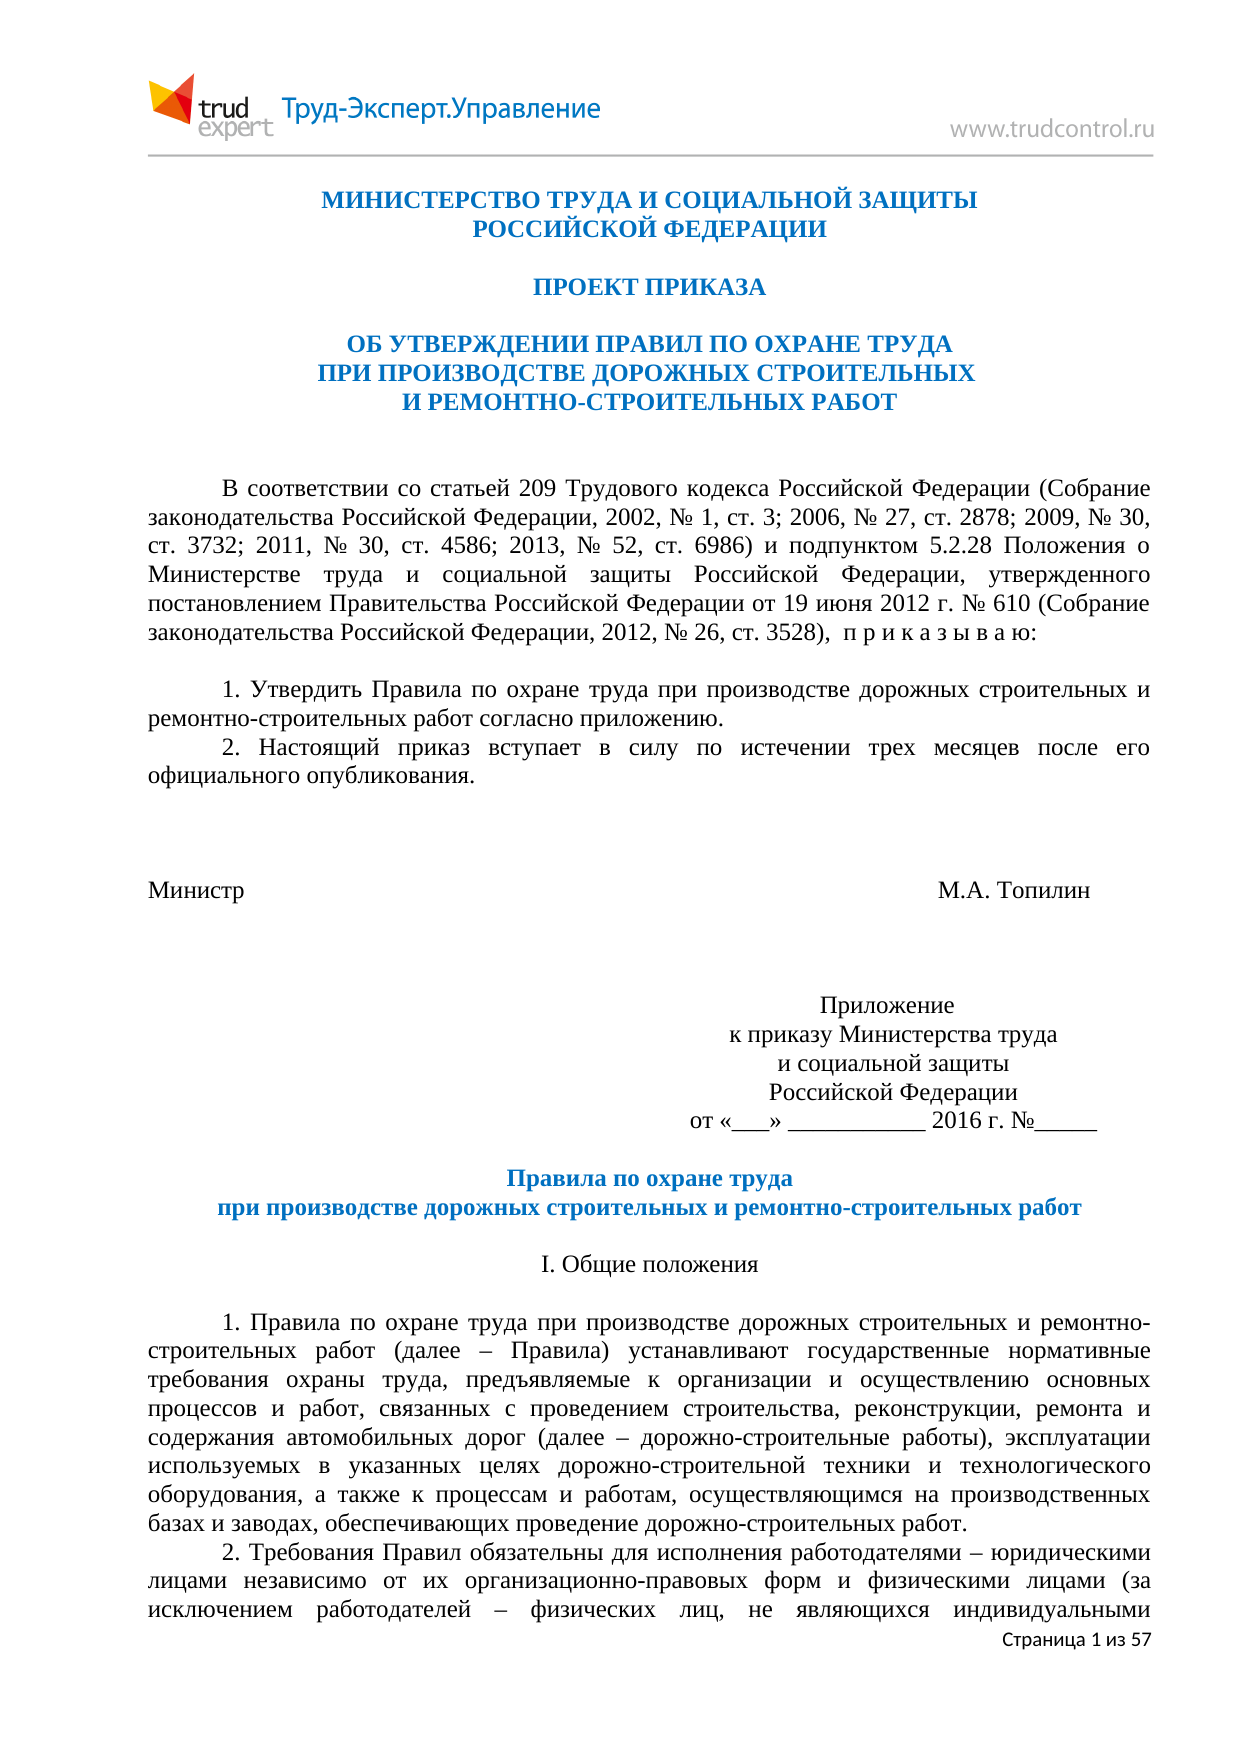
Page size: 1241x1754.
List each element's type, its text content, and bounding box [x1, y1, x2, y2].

text В соответствии со статьей 209 Трудового кодекса Российской Федерации (Собрание законодательства Российской Федерации, 2002, № 1, ст. 3; 2006, № 27, ст. 2878; 2009, № 30, ст. 3732; 2011, № 30, ст. 4586; 2013, № 52, ст. 6986) и подпунктом 5.2.28 Положения о Министерстве труда и социальной защиты Российской Федерации, утвержденного постановлением Правительства Российской Федерации от 19 июня 2012 г. № 610 (Собрание законодательства Российской Федерации, 2012, № 26, ст. 3528), п р и к а з ы в а ю: [148, 473, 1152, 645]
text МИНИСТЕРСТВО ТРУДА И СОЦИАЛЬНОЙ ЗАЩИТЫ РОССИЙСКОЙ ФЕДЕРАЦИИ ПРОЕКТ ПРИКАЗА ОБ УТВЕРЖДЕНИИ ПРАВИЛ ПО ОХРАНЕ ТРУДА [148, 185, 1152, 358]
text 2. Настоящий приказ вступает в силу по истечении трех месяцев после его официального опубликования. [148, 732, 1152, 789]
text и социальной защиты [635, 1048, 1152, 1077]
subtitle I. Общие положения [148, 1249, 1152, 1278]
text 1. Утвердить Правила по охране труда при производстве дорожных строительных и ремонтно-строительных работ согласно приложению. [148, 674, 1152, 732]
text Приложение [148, 990, 1152, 1019]
text Российской Федерации [635, 1077, 1152, 1105]
text Правила по охране труда [148, 1163, 1152, 1192]
text И РЕМОНТНО-СТРОИТЕЛЬНЫХ РАБОТ [148, 387, 1152, 415]
text ПРИ ПРОИЗВОДСТВЕ ДОРОЖНЫХ СТРОИТЕЛЬНЫХ [148, 358, 1152, 387]
list 1. Правила по охране труда при производстве дорожных строительных и ремонтно-строительных работ (далее – Правила) устанавливают государственные нормативные требования охраны труда, предъявляемые к организации и осуществлению основных процессов и работ, связанных с проведением строительства, реконструкции, ремонта и содержания автомобильных дорог (далее – дорожно-строительные работы), эксплуатации используемых в указанных целях дорожно-строительной техники и технологического оборудования, а также к процессам и работам, осуществляющимся на производственных базах и заводах, обеспечивающих проведение дорожно-строительных работ. [148, 1307, 1152, 1537]
text от «___» ___________ 2016 г. №_____ [635, 1105, 1152, 1134]
text к приказу Министерства труда [635, 1019, 1152, 1048]
picture [147, 73, 1154, 157]
text при производстве дорожных строительных и ремонтно-строительных работ [148, 1192, 1152, 1220]
text Министр М.А. Топилин [148, 875, 1152, 904]
